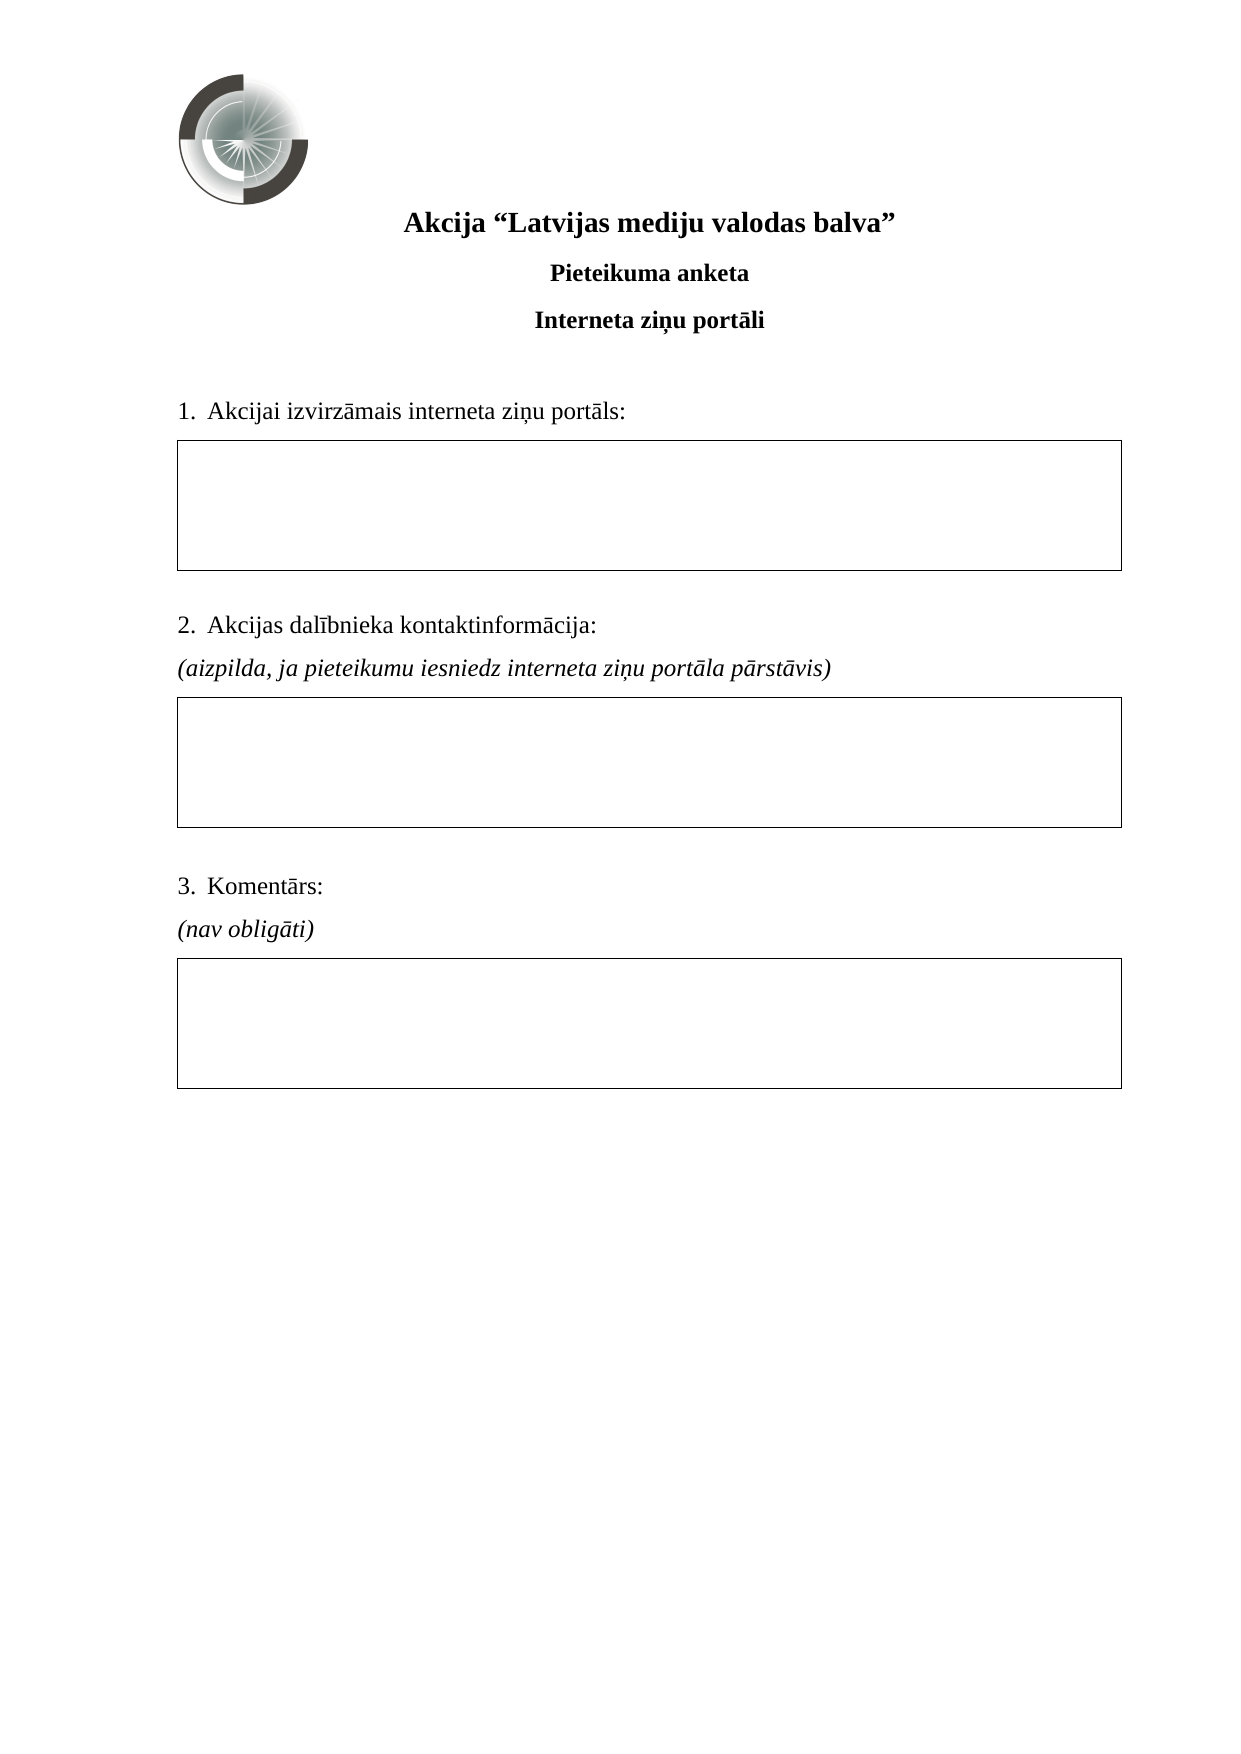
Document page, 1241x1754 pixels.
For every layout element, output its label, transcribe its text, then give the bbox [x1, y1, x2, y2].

list Akcijai izvirzāmais interneta ziņu portāls: [177, 396, 1122, 425]
table_header [178, 959, 1121, 1088]
list (nav obligāti) [177, 914, 1122, 943]
table_header [178, 441, 1121, 570]
text Akcija “Latvijas mediju valodas balva” [177, 205, 1122, 239]
table_header [178, 698, 1121, 827]
list Komentārs: [177, 871, 1122, 900]
list Akcijas dalībnieka kontaktinformācija: [177, 610, 1122, 639]
text Pieteikuma anketa [177, 258, 1122, 287]
picture [177, 73, 309, 206]
list (aizpilda, ja pieteikumu iesniedz interneta ziņu portāla pārstāvis) [177, 653, 1122, 682]
text Interneta ziņu portāli [177, 306, 1122, 334]
